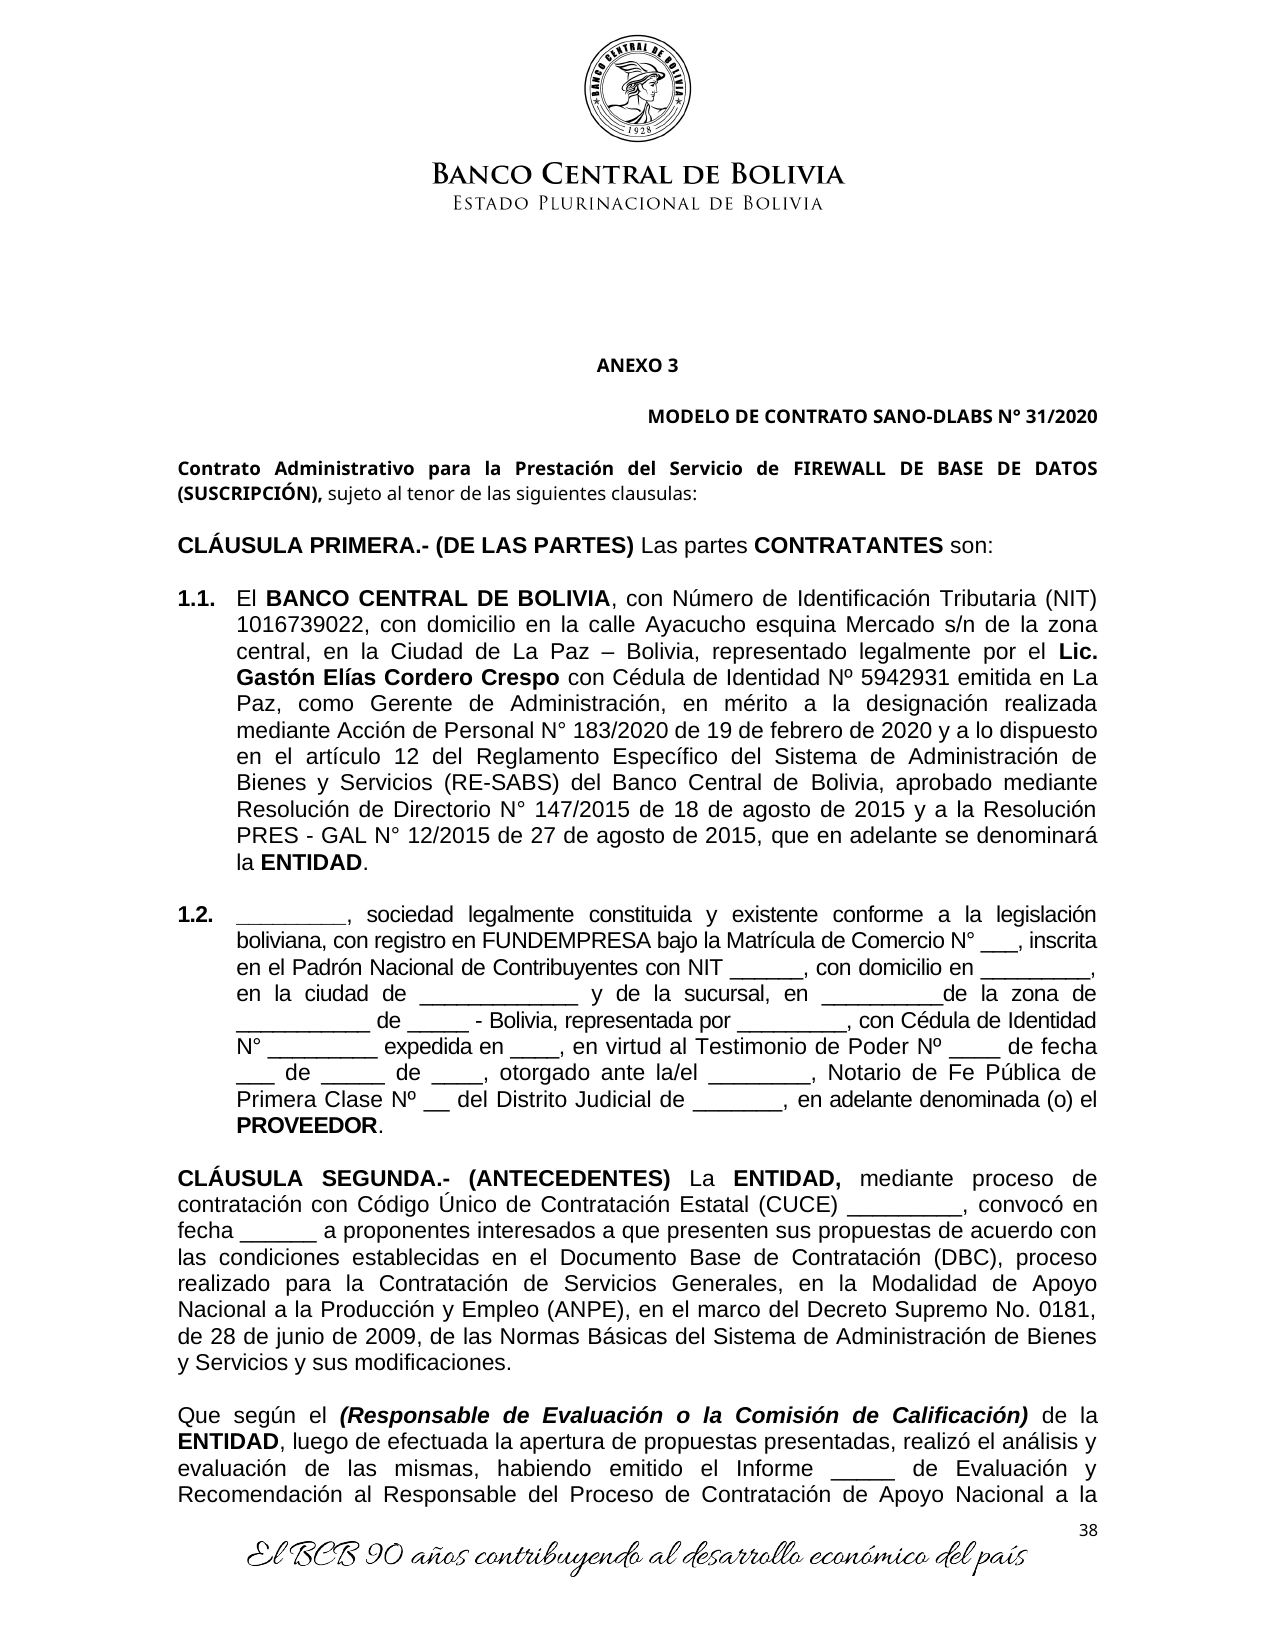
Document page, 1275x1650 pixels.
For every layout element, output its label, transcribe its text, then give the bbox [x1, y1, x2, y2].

text CLÁUSULA PRIMERA.- (DE LAS PARTES) Las partes CONTRATANTES son: [177, 532, 1098, 558]
text CLÁUSULA SEGUNDA.- (ANTECEDENTES) La ENTIDAD, mediante proceso de contratación con Código Único de Contratación Estatal (CUCE) _________, convocó en fecha ______ a proponentes interesados a que presenten sus propuestas de acuerdo con las condiciones establecidas en el Documento Base de Contratación (DBC), proceso realizado para la Contratación de Servicios Generales, en la Modalidad de Apoyo Nacional a la Producción y Empleo (ANPE), en el marco del Decreto Supremo No. 0181, de 28 de junio de 2009, de las Normas Básicas del Sistema de Administración de Bienes y Servicios y sus modificaciones. [177, 1165, 1098, 1376]
text ANEXO 3 [177, 352, 1098, 377]
text MODELO DE CONTRATO SANO-DLABS N° 31/2020 [177, 403, 1098, 428]
picture [247, 1541, 1028, 1577]
list _________, sociedad legalmente constituida y existente conforme a la legislación boliviana, con registro en FUNDEMPRESA bajo la Matrícula de Comercio N° ___, inscrita en el Padrón Nacional de Contribuyentes con NIT ______, con domicilio en _________, en la ciudad de _____________ y de la sucursal, en __________de la zona de ___________ de _____ - Bolivia, representada por _________, con Cédula de Identidad N° _________ expedida en ____, en virtud al Testimonio de Poder Nº ____ de fecha ___ de _____ de ____, otorgado ante la/el ________, Notario de Fe Pública de Primera Clase Nº __ del Distrito Judicial de _______, en adelante denominada (o) el PROVEEDOR. [177, 901, 1098, 1138]
text Contrato Administrativo para la Prestación del Servicio de FIREWALL DE BASE DE DATOS (SUSCRIPCIÓN), sujeto al tenor de las siguientes clausulas: [177, 455, 1098, 506]
list El BANCO CENTRAL DE BOLIVIA, con Número de Identificación Tributaria (NIT) 1016739022, con domicilio en la calle Ayacucho esquina Mercado s/n de la zona central, en la Ciudad de La Paz – Bolivia, representado legalmente por el Lic. Gastón Elías Cordero Crespo con Cédula de Identidad Nº 5942931 emitida en La Paz, como Gerente de Administración, en mérito a la designación realizada mediante Acción de Personal N° 183/2020 de 19 de febrero de 2020 y a lo dispuesto en el artículo 12 del Reglamento Específico del Sistema de Administración de Bienes y Servicios (RE-SABS) del Banco Central de Bolivia, aprobado mediante Resolución de Directorio N° 147/2015 de 18 de agosto de 2015 y a la Resolución PRES - GAL N° 12/2015 de 27 de agosto de 2015, que en adelante se denominará la ENTIDAD. [177, 585, 1098, 875]
picture [32, 0, 1238, 219]
